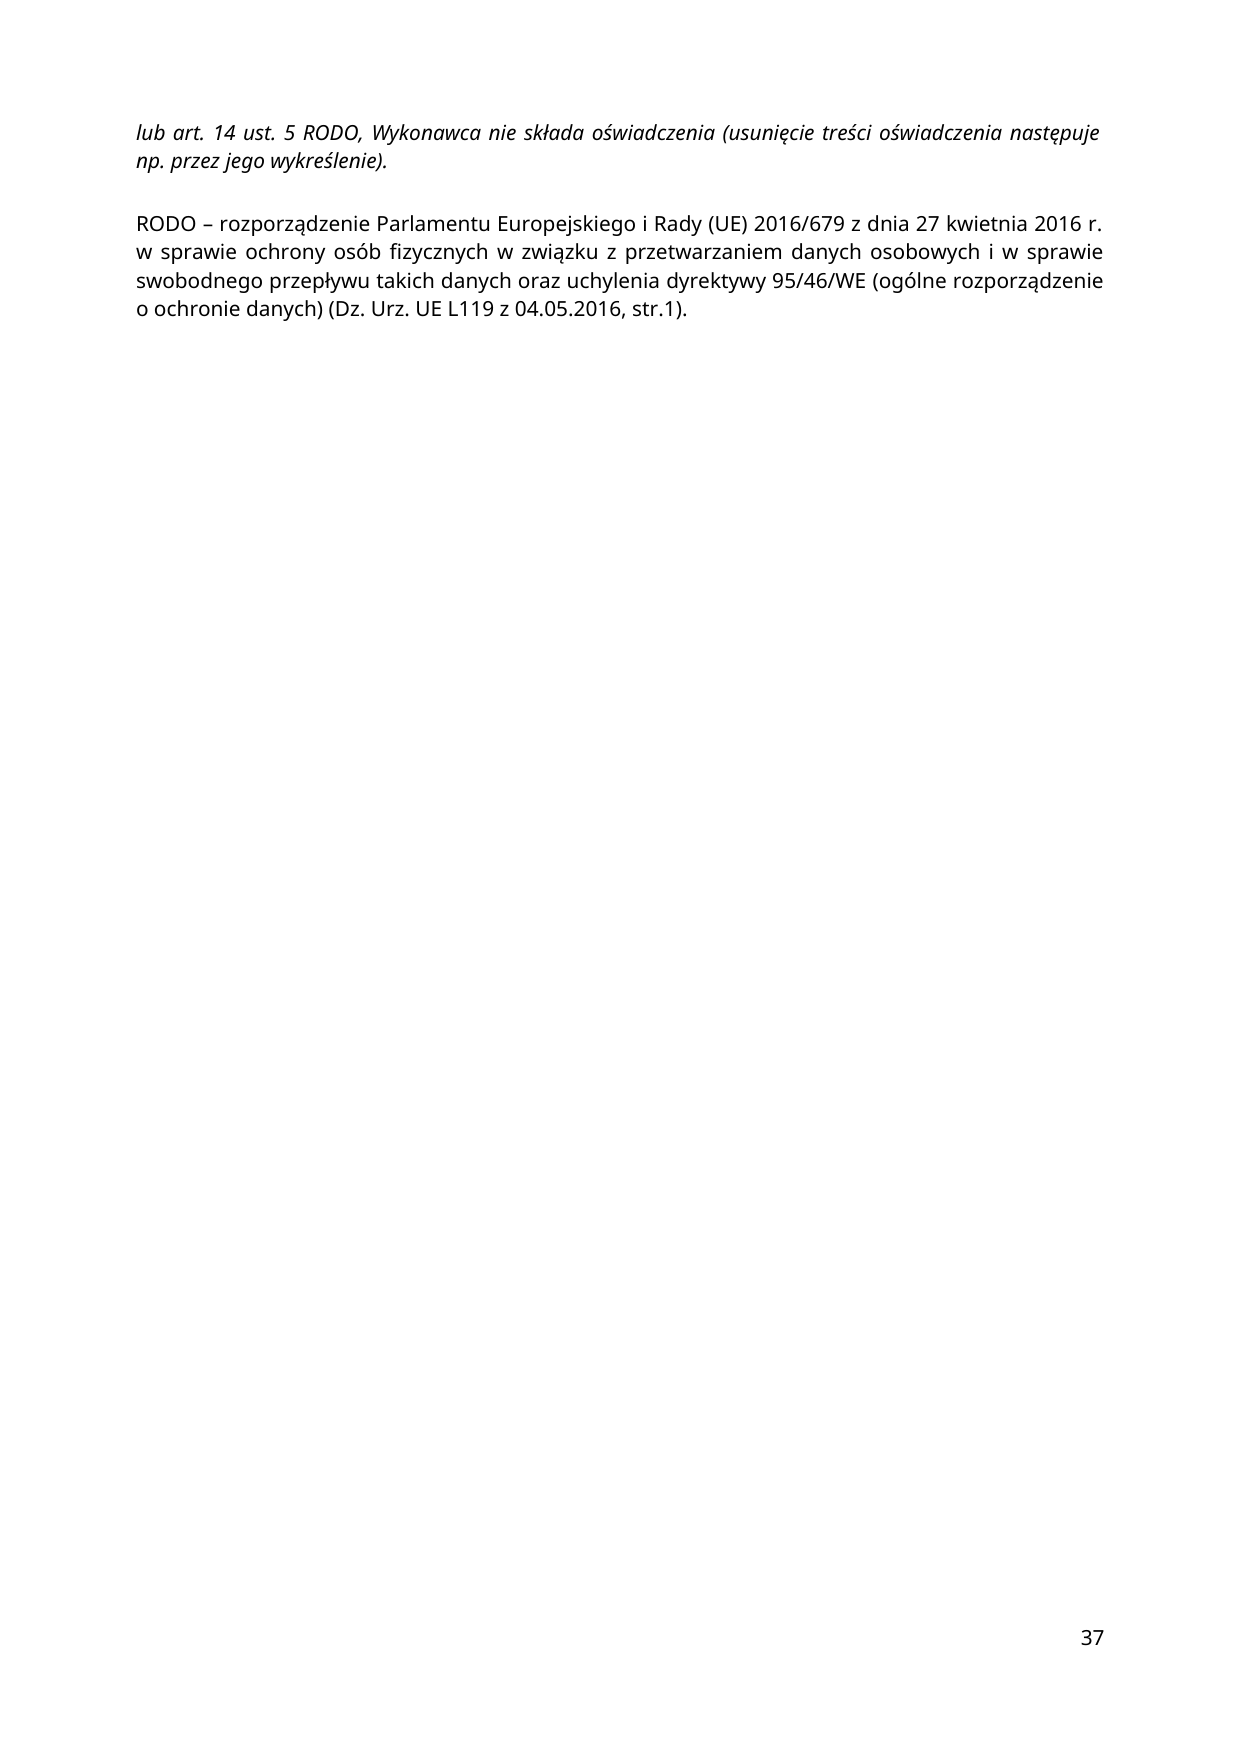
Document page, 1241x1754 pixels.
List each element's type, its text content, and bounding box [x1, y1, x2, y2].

text RODO – rozporządzenie Parlamentu Europejskiego i Rady (UE) 2016/679 z dnia 27 kwietnia 2016 r. w sprawie ochrony osób fizycznych w związku z przetwarzaniem danych osobowych i w sprawie swobodnego przepływu takich danych oraz uchylenia dyrektywy 95/46/WE (ogólne rozporządzenie o ochronie danych) (Dz. Urz. UE L119 z 04.05.2016, str.1). [136, 209, 1104, 323]
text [136, 118, 1104, 175]
